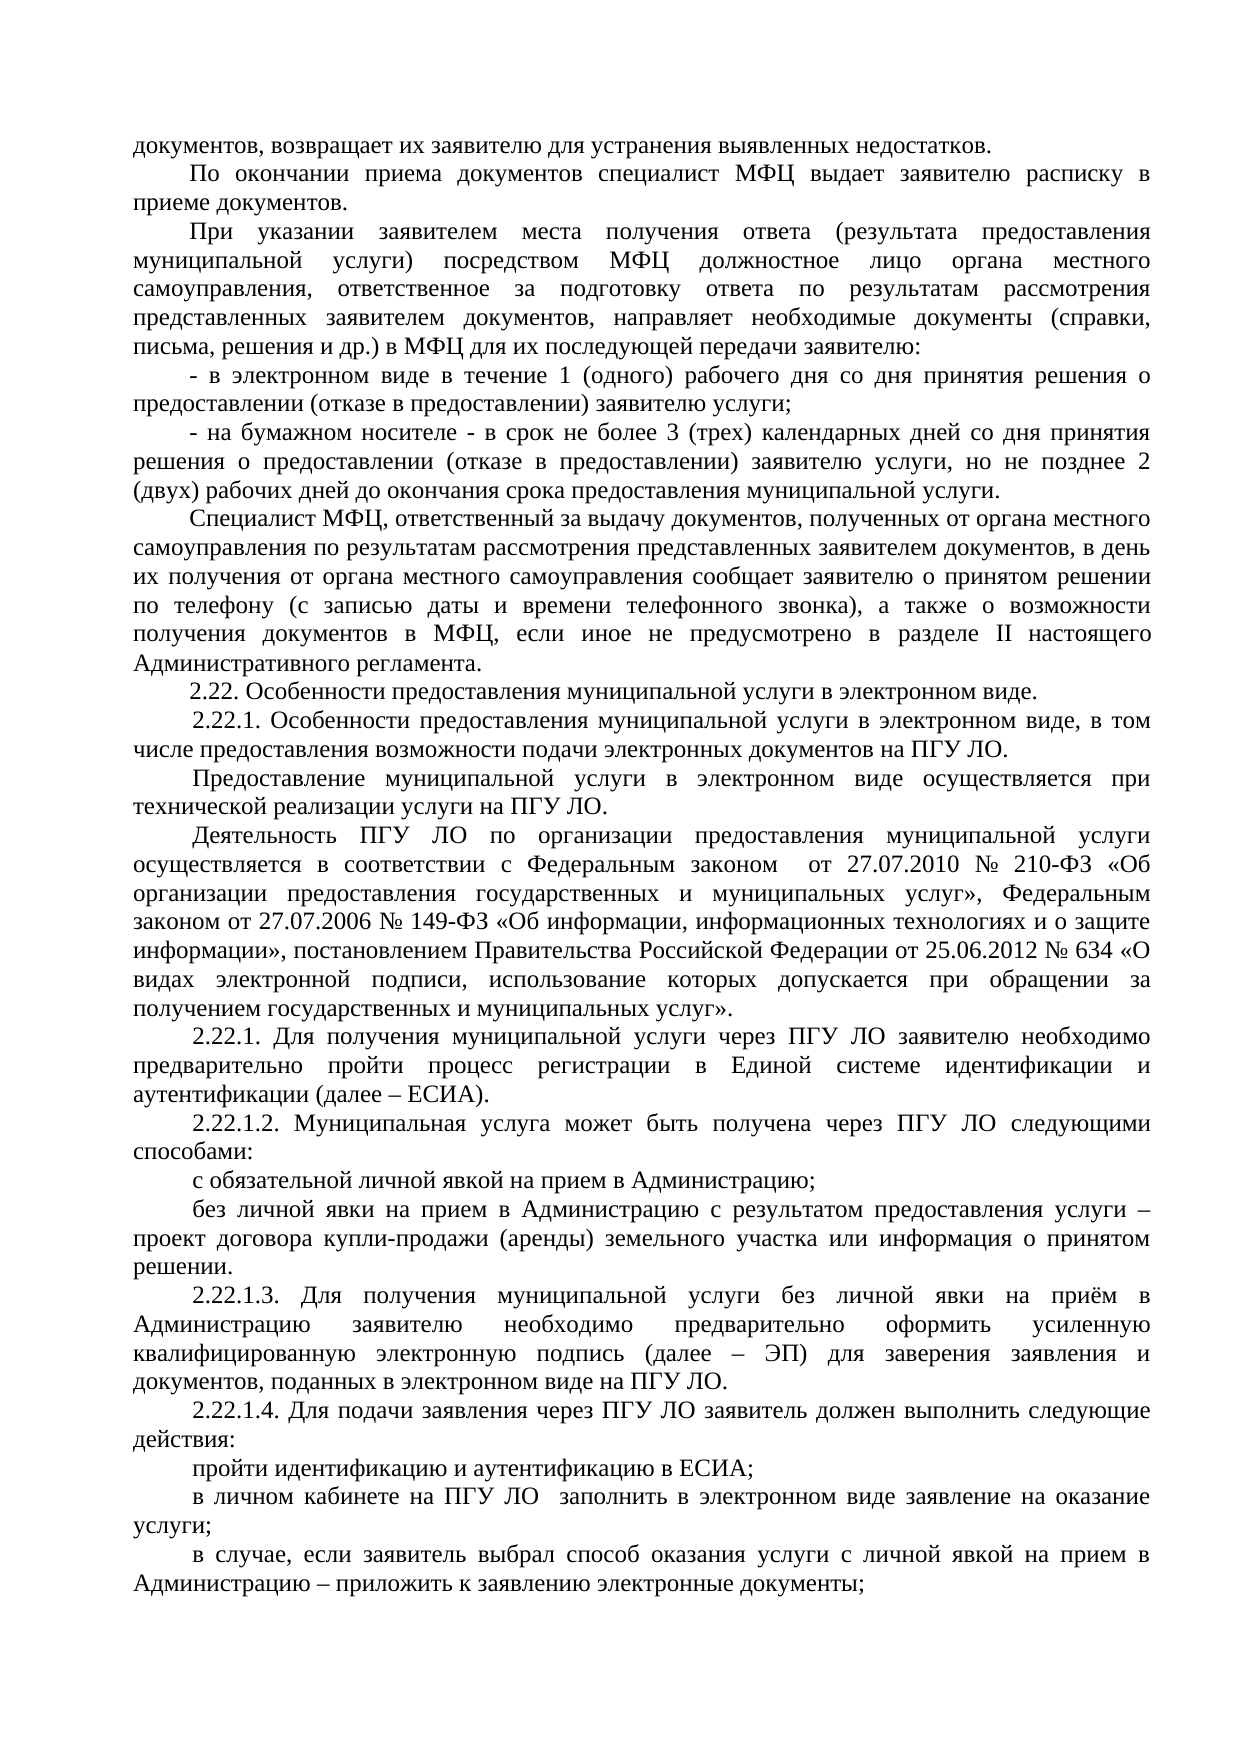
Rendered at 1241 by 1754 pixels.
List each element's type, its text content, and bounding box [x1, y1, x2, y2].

text 2.22.1. Особенности предоставления муниципальной услуги в электронном виде, в том числе предоставления возможности подачи электронных документов на ПГУ ЛО. [133, 705, 1152, 763]
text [133, 130, 1152, 158]
text Деятельность ПГУ ЛО по организации предоставления муниципальной услуги осуществляется в соответствии с Федеральным законом от 27.07.2010 № 210-ФЗ «Об организации предоставления государственных и муниципальных услуг», Федеральным законом от 27.07.2006 № 149-ФЗ «Об информации, информационных технологиях и о защите информации», постановлением Правительства Российской Федерации от 25.06.2012 № 634 «О видах электронной подписи, использование которых допускается при обращении за получением государственных и муниципальных услуг». [133, 820, 1152, 1021]
text 2.22.1.3. Для получения муниципальной услуги без личной явки на приём в Администрацию заявителю необходимо предварительно оформить усиленную квалифицированную электронную подпись (далее – ЭП) для заверения заявления и документов, поданных в электронном виде на ПГУ ЛО. [133, 1280, 1152, 1395]
text 2.22.1.2. Муниципальная услуга может быть получена через ПГУ ЛО следующими способами: [133, 1108, 1152, 1165]
text При указании заявителем места получения ответа (результата предоставления муниципальной услуги) посредством МФЦ должностное лицо органа местного самоуправления, ответственное за подготовку ответа по результатам рассмотрения представленных заявителем документов, направляет необходимые документы (справки, письма, решения и др.) в МФЦ для их последующей передачи заявителю: [133, 216, 1152, 360]
text 2.22. Особенности предоставления муниципальной услуги в электронном виде. [133, 676, 1152, 705]
text 2.22.1.4. Для подачи заявления через ПГУ ЛО заявитель должен выполнить следующие действия: [133, 1395, 1152, 1453]
text - на бумажном носителе - в срок не более 3 (трех) календарных дней со дня принятия решения о предоставлении (отказе в предоставлении) заявителю услуги, но не позднее 2 (двух) рабочих дней до окончания срока предоставления муниципальной услуги. [133, 417, 1152, 503]
text По окончании приема документов специалист МФЦ выдает заявителю расписку в приеме документов. [133, 158, 1152, 216]
text с обязательной личной явкой на прием в Администрацию; [133, 1165, 1152, 1194]
text - в электронном виде в течение 1 (одного) рабочего дня со дня принятия решения о предоставлении (отказе в предоставлении) заявителю услуги; [133, 360, 1152, 417]
text пройти идентификацию и аутентификацию в ЕСИА; [133, 1453, 1152, 1481]
text Специалист МФЦ, ответственный за выдачу документов, полученных от органа местного самоуправления по результатам рассмотрения представленных заявителем документов, в день их получения от органа местного самоуправления сообщает заявителю о принятом решении по телефону (с записью даты и времени телефонного звонка), а также о возможности получения документов в МФЦ, если иное не предусмотрено в разделе II настоящего Административного регламента. [133, 503, 1152, 676]
text в личном кабинете на ПГУ ЛО заполнить в электронном виде заявление на оказание услуги; [133, 1481, 1152, 1539]
text Предоставление муниципальной услуги в электронном виде осуществляется при технической реализации услуги на ПГУ ЛО. [133, 763, 1152, 820]
text 2.22.1. Для получения муниципальной услуги через ПГУ ЛО заявителю необходимо предварительно пройти процесс регистрации в Единой системе идентификации и аутентификации (далее – ЕСИА). [133, 1021, 1152, 1108]
text без личной явки на прием в Администрацию с результатом предоставления услуги – проект договора купли-продажи (аренды) земельного участка или информация о принятом решении. [133, 1194, 1152, 1280]
text в случае, если заявитель выбрал способ оказания услуги с личной явкой на прием в Администрацию – приложить к заявлению электронные документы; [133, 1539, 1152, 1596]
